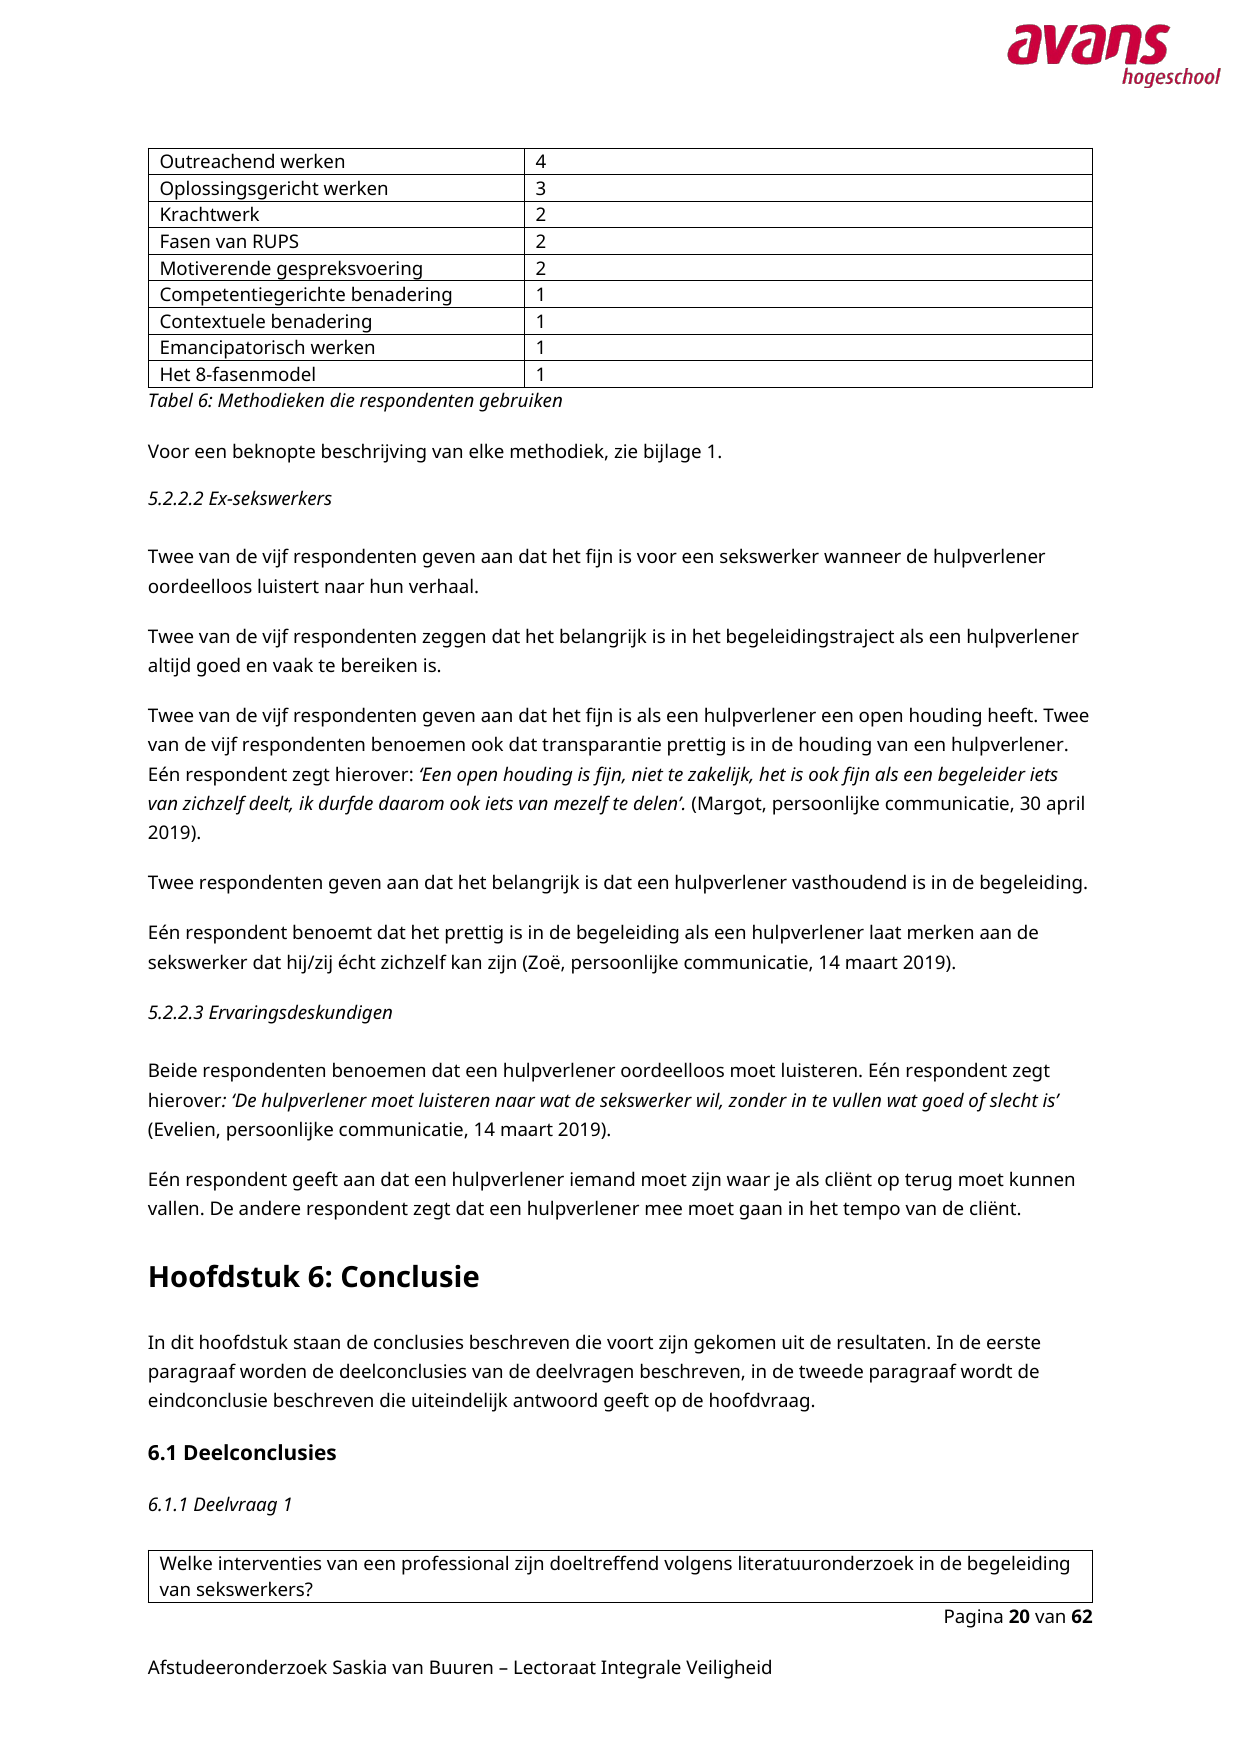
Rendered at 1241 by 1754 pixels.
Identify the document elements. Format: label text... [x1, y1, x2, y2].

table_cell Motiverende gespreksvoering [149, 255, 524, 280]
text Twee respondenten geven aan dat het belangrijk is dat een hulpverlener vasthoudend is in de begeleiding. [148, 869, 1093, 895]
text 5.2.2.3 Ervaringsdeskundigen Beide respondenten benoemen dat een hulpverlener oordeelloos moet luisteren. Eén respondent zegt hierover: ‘De hulpverlener moet luisteren naar wat de sekswerker wil, zonder in te vullen wat goed of slecht is’ (Evelien, persoonlijke communicatie, 14 maart 2019). [148, 999, 1093, 1142]
subtitle 5.2.2.2 Ex-sekswerkers [148, 485, 1093, 511]
table_cell Fasen van RUPS [149, 228, 524, 254]
table_cell 1 [525, 281, 1092, 307]
table_cell 1 [525, 361, 1092, 387]
subtitle 6.1.1 Deelvraag 1 [148, 1491, 1093, 1546]
text Eén respondent benoemt dat het prettig is in de begeleiding als een hulpverlener laat merken aan de sekswerker dat hij/zij écht zichzelf kan zijn (Zoë, persoonlijke communicatie, 14 maart 2019). [148, 920, 1093, 974]
picture [1002, 10, 1226, 88]
table_cell 2 [525, 228, 1092, 254]
table_cell 3 [525, 175, 1092, 201]
subtitle 6.1 Deelconclusies [148, 1438, 1093, 1466]
table_cell 4 [525, 149, 1092, 174]
table_cell 1 [525, 335, 1092, 360]
table_cell Het 8-fasenmodel [149, 361, 524, 387]
table_cell Contextuele benadering [149, 308, 524, 333]
table_cell 1 [525, 308, 1092, 333]
table_cell Outreachend werken [149, 149, 524, 174]
table_cell Competentiegerichte benadering [149, 281, 524, 307]
table_cell 2 [525, 255, 1092, 280]
text Eén respondent geeft aan dat een hulpverlener iemand moet zijn waar je als cliënt op terug moet kunnen vallen. De andere respondent zegt dat een hulpverlener mee moet gaan in het tempo van de cliënt. Hoofdstuk 6: Conclusie In dit hoofdstuk staan de conclusies beschreven die voort zijn gekomen uit de resultaten. In de eerste paragraaf worden de deelconclusies van de deelvragen beschreven, in de tweede paragraaf wordt de eindconclusie beschreven die uiteindelijk antwoord geeft op de hoofdvraag. [148, 1166, 1093, 1413]
text Tabel 6: Methodieken die respondenten gebruiken Voor een beknopte beschrijving van elke methodiek, zie bijlage 1. [148, 388, 1093, 464]
text Twee van de vijf respondenten zeggen dat het belangrijk is in het begeleidingstraject als een hulpverlener altijd goed en vaak te bereiken is. [148, 623, 1093, 678]
table_cell Oplossingsgericht werken [149, 175, 524, 201]
table_header Welke interventies van een professional zijn doeltreffend volgens literatuuronderzoek in de begeleiding van sekswerkers? [149, 1551, 1092, 1602]
table_cell 2 [525, 202, 1092, 227]
table_cell Krachtwerk [149, 202, 524, 227]
text Twee van de vijf respondenten geven aan dat het fijn is als een hulpverlener een open houding heeft. Twee van de vijf respondenten benoemen ook dat transparantie prettig is in de houding van een hulpverlener. Eén respondent zegt hierover: ‘Een open houding is fijn, niet te zakelijk, het is ook fijn als een begeleider iets van zichzelf deelt, ik durfde daarom ook iets van mezelf te delen’. (Margot, persoonlijke communicatie, 30 april 2019). [148, 702, 1093, 845]
table_cell Emancipatorisch werken [149, 335, 524, 360]
text Twee van de vijf respondenten geven aan dat het fijn is voor een sekswerker wanneer de hulpverlener oordeelloos luistert naar hun verhaal. [148, 514, 1093, 598]
